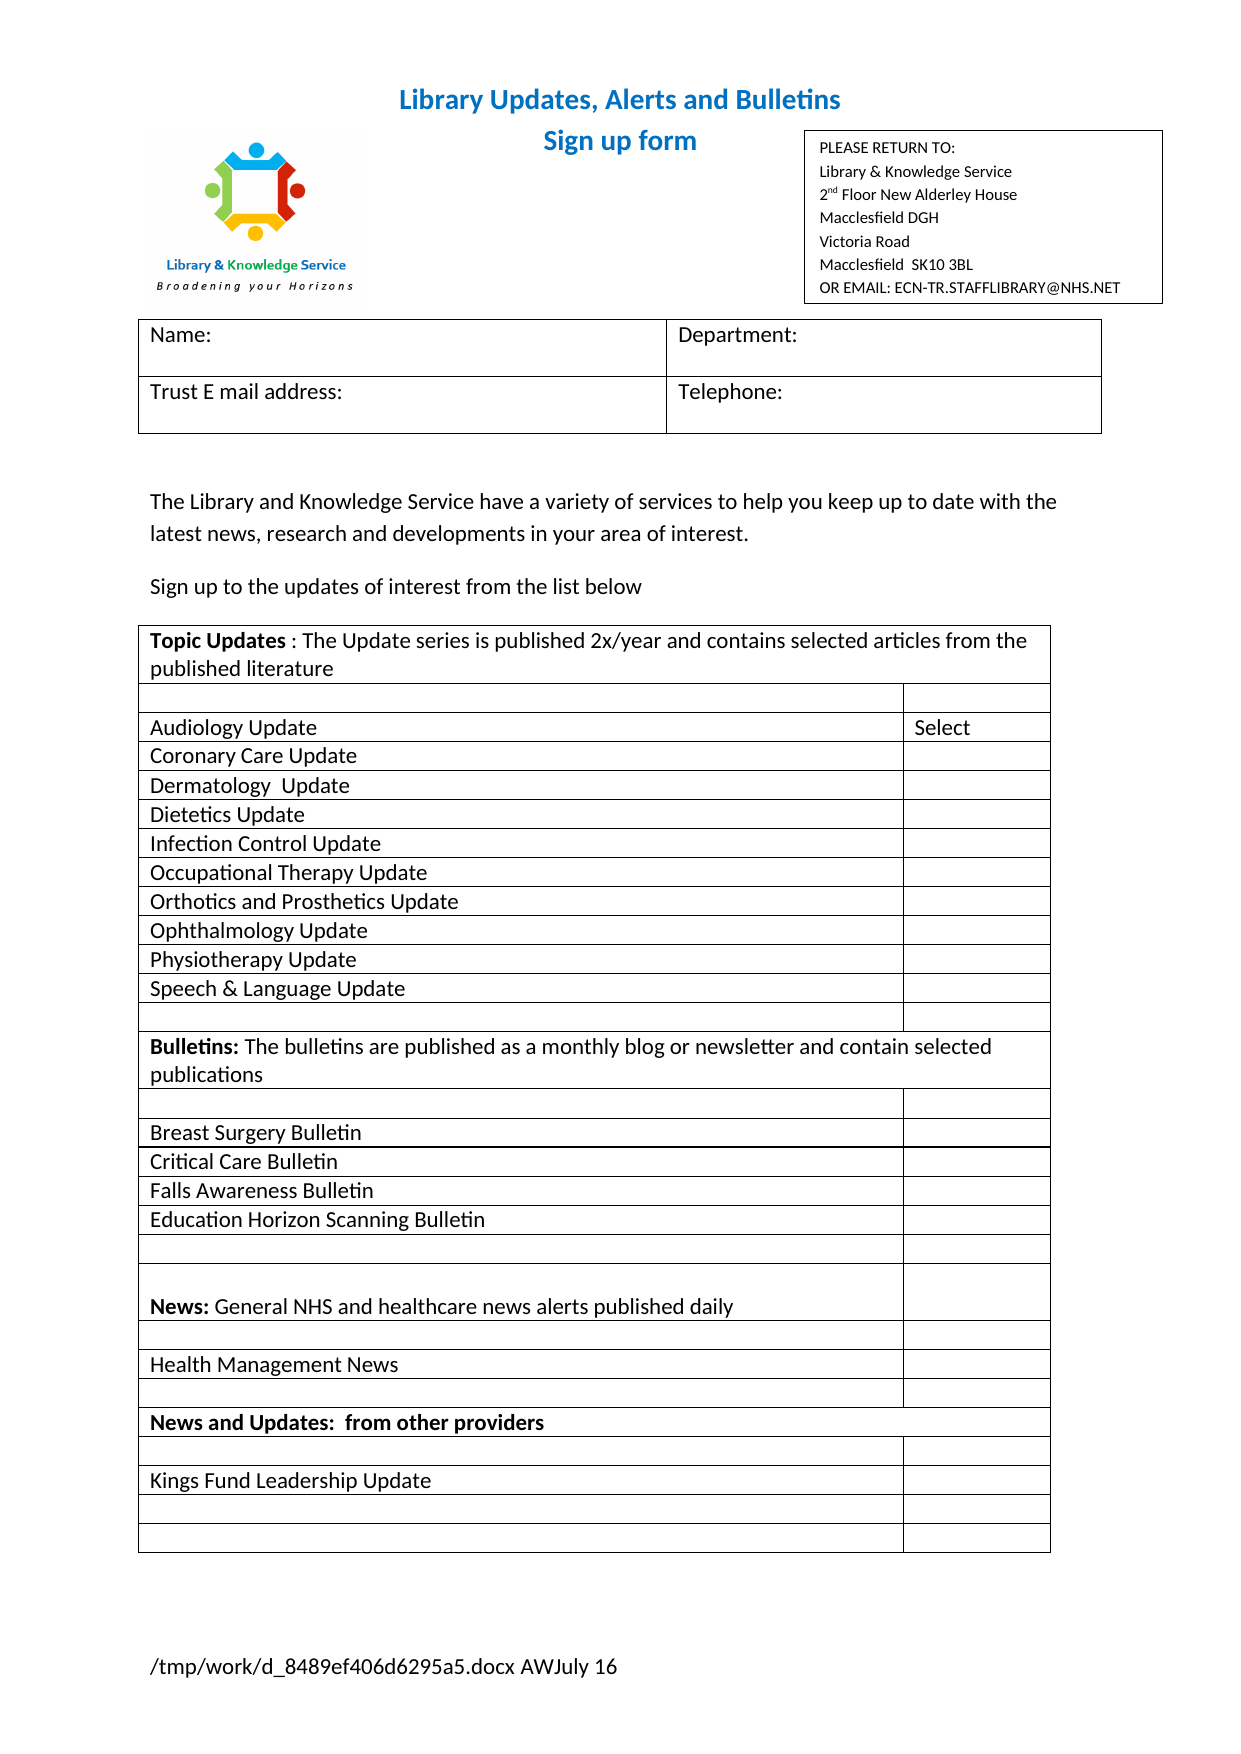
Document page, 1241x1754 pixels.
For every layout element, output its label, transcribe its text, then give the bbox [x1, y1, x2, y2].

table_cell [904, 1089, 1050, 1117]
table_cell [904, 1437, 1050, 1465]
table_cell Falls Awareness Bulletin [139, 1177, 903, 1204]
table_cell [904, 1177, 1050, 1204]
table_cell [904, 1003, 1050, 1031]
table_header Topic Updates : The Update series is published 2x/year and contains selected articles from the published literature [139, 626, 1050, 682]
table_cell [139, 1235, 903, 1263]
table_cell News and Updates: from other providers [139, 1408, 1050, 1436]
table_cell Physiotherapy Update [139, 945, 903, 973]
table_cell Breast Surgery Bulletin [139, 1119, 903, 1146]
table_header Name: [139, 320, 666, 376]
text Sign up to the updates of interest from the list below [150, 572, 1090, 600]
table_cell [139, 1524, 903, 1552]
table_cell [904, 1321, 1050, 1349]
table_cell [904, 1379, 1050, 1407]
table_cell Audiology Update [139, 713, 903, 741]
table_cell [904, 1206, 1050, 1234]
table_cell [904, 829, 1050, 857]
table_cell Orthotics and Prosthetics Update [139, 887, 903, 915]
table_cell [904, 974, 1050, 1002]
table_cell [904, 771, 1050, 799]
table_cell News: General NHS and healthcare news alerts published daily [139, 1264, 903, 1320]
table_cell [904, 742, 1050, 770]
table_cell Speech & Language Update [139, 974, 903, 1002]
table_cell [904, 1350, 1050, 1378]
table_cell [139, 1321, 903, 1349]
table_cell Coronary Care Update [139, 742, 903, 770]
table_cell [139, 684, 903, 712]
table_cell [904, 1148, 1050, 1176]
table_cell Health Management News [139, 1350, 903, 1378]
text The Library and Knowledge Service have a variety of services to help you keep up to date with the latest news, research and developments in your area of interest. [150, 487, 1090, 547]
table_cell [139, 1437, 903, 1465]
table_cell Trust E mail address: [139, 377, 666, 433]
table_cell [904, 887, 1050, 915]
table_cell [904, 916, 1050, 944]
table_cell Critical Care Bulletin [139, 1148, 903, 1176]
table_cell Ophthalmology Update [139, 916, 903, 944]
table_cell Bulletins: The bulletins are published as a monthly blog or newsletter and contain selected publications [139, 1032, 1050, 1088]
table_cell Dietetics Update [139, 800, 903, 828]
table_cell [904, 1264, 1050, 1320]
table_header Department: [667, 320, 1101, 376]
table_cell [139, 1003, 903, 1031]
table_cell Occupational Therapy Update [139, 858, 903, 886]
table_cell [904, 945, 1050, 973]
table_cell [904, 684, 1050, 712]
table_cell [904, 1495, 1050, 1523]
table_cell Telephone: [667, 377, 1101, 433]
table_cell [904, 1524, 1050, 1552]
table_cell Infection Control Update [139, 829, 903, 857]
picture [150, 129, 364, 319]
table_cell [904, 800, 1050, 828]
table_cell Kings Fund Leadership Update [139, 1466, 903, 1494]
table_cell [139, 1089, 903, 1117]
table_cell [139, 1379, 903, 1407]
table_cell Select [904, 713, 1050, 741]
table_cell Education Horizon Scanning Bulletin [139, 1206, 903, 1234]
table_cell Dermatology Update [139, 771, 903, 799]
table_cell [904, 1235, 1050, 1263]
table_cell [904, 858, 1050, 886]
table_cell [904, 1119, 1050, 1146]
table_cell [904, 1466, 1050, 1494]
table_cell [139, 1495, 903, 1523]
